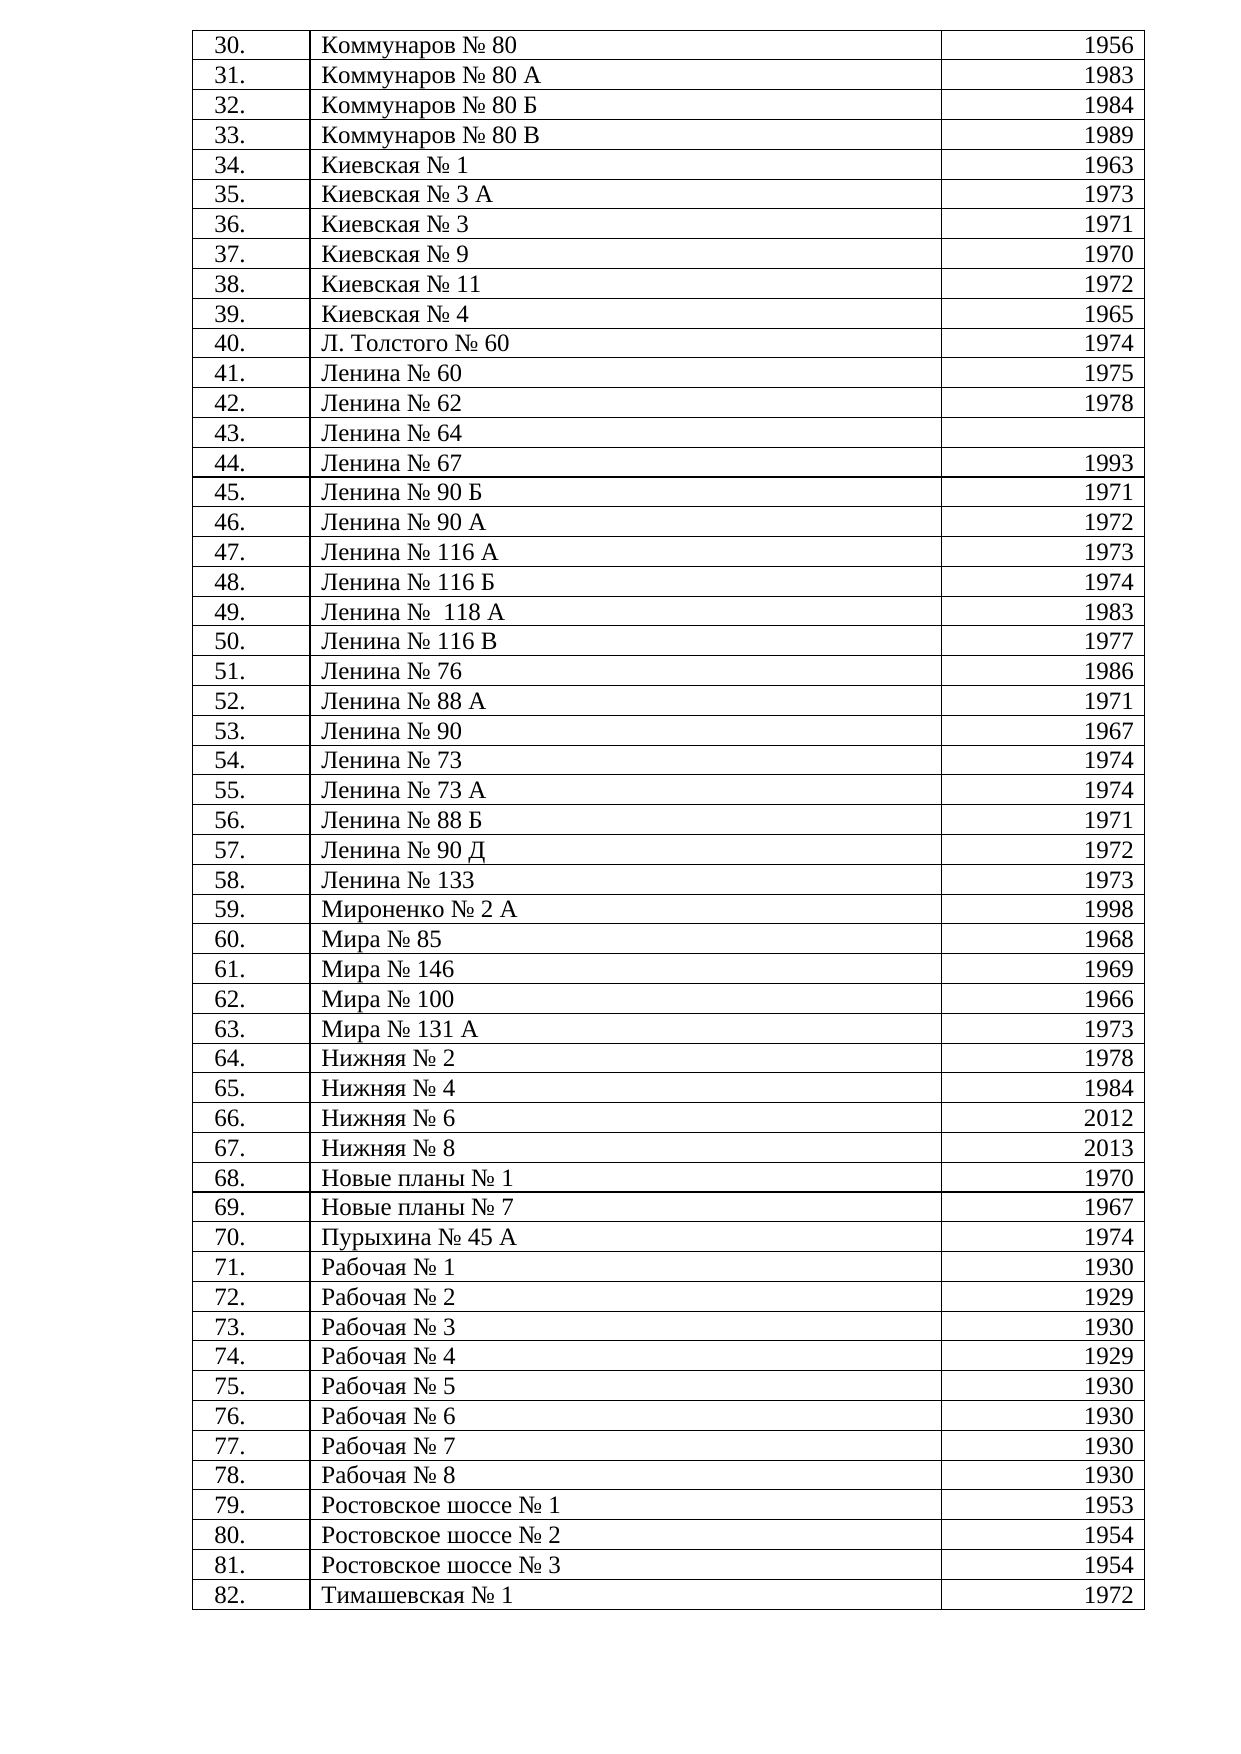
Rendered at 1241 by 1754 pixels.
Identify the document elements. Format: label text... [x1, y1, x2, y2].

table_cell 1973 [942, 180, 1144, 208]
table_cell 1930 [942, 1371, 1144, 1400]
table_cell Коммунаров № 80 В [311, 120, 941, 149]
table_cell 1971 [942, 805, 1144, 834]
table_cell Ленина № 116 Б [311, 567, 941, 596]
table_cell 1971 [942, 478, 1144, 506]
table_cell Ленина № 62 [311, 388, 941, 417]
table_cell Новые планы № 7 [311, 1193, 941, 1221]
table_cell Киевская № 4 [311, 299, 941, 327]
table_cell Ростовское шоссе № 2 [311, 1520, 941, 1549]
table_cell [193, 1163, 309, 1191]
table_cell [193, 626, 309, 655]
table_cell Рабочая № 5 [311, 1371, 941, 1400]
table_cell 1929 [942, 1341, 1144, 1370]
table_cell Рабочая № 3 [311, 1312, 941, 1340]
table_cell [193, 1044, 309, 1072]
table_cell 1967 [942, 716, 1144, 744]
table_cell 1971 [942, 686, 1144, 715]
table_cell Киевская № 1 [311, 150, 941, 178]
table_cell Коммунаров № 80 [311, 31, 941, 59]
table_cell [193, 239, 309, 268]
table_cell Ленина № 90 [311, 716, 941, 744]
table_cell 1977 [942, 626, 1144, 655]
table_cell Мира № 100 [311, 984, 941, 1013]
table_cell [193, 1133, 309, 1162]
table_cell [193, 329, 309, 357]
table_cell Киевская № 9 [311, 239, 941, 268]
table_cell 1983 [942, 60, 1144, 89]
table_cell 1954 [942, 1520, 1144, 1549]
table_cell [193, 954, 309, 983]
table_cell 1974 [942, 1222, 1144, 1251]
table_cell 1930 [942, 1461, 1144, 1489]
table_cell 1973 [942, 865, 1144, 893]
table_cell [193, 1401, 309, 1430]
table_cell [193, 1014, 309, 1042]
table_cell Нижняя № 8 [311, 1133, 941, 1162]
table_cell 1986 [942, 656, 1144, 685]
table_cell [193, 90, 309, 119]
table_cell Ленина № 116 А [311, 537, 941, 566]
table_cell 1978 [942, 1044, 1144, 1072]
table_cell Новые планы № 1 [311, 1163, 941, 1191]
table_cell 1998 [942, 895, 1144, 923]
table_cell 1971 [942, 209, 1144, 238]
table_cell Нижняя № 6 [311, 1103, 941, 1132]
table_cell [193, 1371, 309, 1400]
table_cell 1974 [942, 329, 1144, 357]
table_cell Ленина № 73 [311, 746, 941, 774]
table_cell 1972 [942, 1580, 1144, 1608]
table_cell 1973 [942, 1014, 1144, 1042]
table_cell Л. Толстого № 60 [311, 329, 941, 357]
table_cell 1972 [942, 835, 1144, 864]
table_cell [193, 1461, 309, 1489]
table_cell 1930 [942, 1252, 1144, 1281]
table_cell 1930 [942, 1431, 1144, 1459]
table_cell [193, 1312, 309, 1340]
table_cell [193, 478, 309, 506]
table_cell [193, 299, 309, 327]
table_cell 1968 [942, 924, 1144, 953]
table_cell Рабочая № 4 [311, 1341, 941, 1370]
table_cell 1970 [942, 239, 1144, 268]
table_cell [193, 1431, 309, 1459]
table_cell [193, 448, 309, 476]
table_cell [193, 716, 309, 744]
table_cell [193, 1103, 309, 1132]
table_cell 1974 [942, 775, 1144, 804]
table_cell [193, 507, 309, 536]
table_cell Ленина № 64 [311, 418, 941, 447]
table_cell 1969 [942, 954, 1144, 983]
table_cell Рабочая № 8 [311, 1461, 941, 1489]
table_cell 1984 [942, 90, 1144, 119]
table_cell [193, 686, 309, 715]
table_cell [193, 746, 309, 774]
table_cell [193, 984, 309, 1013]
table_cell [193, 895, 309, 923]
table_cell Киевская № 11 [311, 269, 941, 298]
table_cell Мира № 131 А [311, 1014, 941, 1042]
table_cell 1953 [942, 1490, 1144, 1519]
table_cell Рабочая № 6 [311, 1401, 941, 1430]
table_cell [193, 597, 309, 625]
table_cell [193, 805, 309, 834]
table_cell [193, 31, 309, 59]
table_cell [193, 180, 309, 208]
table_cell [193, 358, 309, 387]
table_cell Мира № 146 [311, 954, 941, 983]
table_cell Пурыхина № 45 А [311, 1222, 941, 1251]
table_cell [193, 656, 309, 685]
table_cell [193, 537, 309, 566]
table_cell 1983 [942, 597, 1144, 625]
table_cell 1970 [942, 1163, 1144, 1191]
table_cell 1930 [942, 1401, 1144, 1430]
table_cell Ростовское шоссе № 3 [311, 1550, 941, 1579]
table_cell Коммунаров № 80 А [311, 60, 941, 89]
table_cell [193, 388, 309, 417]
table_cell Ленина № 133 [311, 865, 941, 893]
table_cell Ленина № 60 [311, 358, 941, 387]
table_cell [942, 418, 1144, 447]
table_cell 1956 [942, 31, 1144, 59]
table_cell Рабочая № 2 [311, 1282, 941, 1311]
table_cell [193, 1341, 309, 1370]
table_cell 2013 [942, 1133, 1144, 1162]
table_cell [193, 1282, 309, 1311]
table_cell 1974 [942, 567, 1144, 596]
table_cell [193, 1193, 309, 1221]
table_cell 1984 [942, 1073, 1144, 1102]
table_cell [193, 209, 309, 238]
table_cell [193, 567, 309, 596]
table_cell [193, 835, 309, 864]
table_cell 1978 [942, 388, 1144, 417]
table_cell Киевская № 3 А [311, 180, 941, 208]
table_cell 1965 [942, 299, 1144, 327]
table_cell Мироненко № 2 А [311, 895, 941, 923]
table_cell Ленина № 90 Б [311, 478, 941, 506]
table_cell Рабочая № 1 [311, 1252, 941, 1281]
table_cell Нижняя № 4 [311, 1073, 941, 1102]
table_cell Ленина № 90 А [311, 507, 941, 536]
table_cell [193, 924, 309, 953]
table_cell Ленина № 88 А [311, 686, 941, 715]
table_cell 1989 [942, 120, 1144, 149]
table_cell [193, 150, 309, 178]
table_cell [193, 1550, 309, 1579]
table_cell Ленина № 67 [311, 448, 941, 476]
table_cell 1973 [942, 537, 1144, 566]
table_cell Ленина № 118 А [311, 597, 941, 625]
table_cell [193, 1580, 309, 1608]
table_cell 1993 [942, 448, 1144, 476]
table_cell [193, 865, 309, 893]
table_cell 1966 [942, 984, 1144, 1013]
table_cell [193, 1252, 309, 1281]
table_cell 1954 [942, 1550, 1144, 1579]
table_cell Ленина № 76 [311, 656, 941, 685]
table_cell 1930 [942, 1312, 1144, 1340]
table_cell 2012 [942, 1103, 1144, 1132]
table_cell Тимашевская № 1 [311, 1580, 941, 1608]
table_cell Ленина № 73 А [311, 775, 941, 804]
table_cell 1972 [942, 507, 1144, 536]
table_cell 1963 [942, 150, 1144, 178]
table_cell [193, 1490, 309, 1519]
table_cell [193, 1222, 309, 1251]
table_cell Ленина № 90 Д [311, 835, 941, 864]
table_cell [193, 1073, 309, 1102]
table_cell Нижняя № 2 [311, 1044, 941, 1072]
table_cell [193, 120, 309, 149]
table_cell Ленина № 88 Б [311, 805, 941, 834]
table_cell Ростовское шоссе № 1 [311, 1490, 941, 1519]
table_cell 1975 [942, 358, 1144, 387]
table_cell [193, 775, 309, 804]
table_cell 1974 [942, 746, 1144, 774]
table_cell 1972 [942, 269, 1144, 298]
table_cell [193, 60, 309, 89]
table_cell Рабочая № 7 [311, 1431, 941, 1459]
table_cell [193, 269, 309, 298]
table_cell Киевская № 3 [311, 209, 941, 238]
table_cell [193, 1520, 309, 1549]
table_cell 1929 [942, 1282, 1144, 1311]
table_cell Коммунаров № 80 Б [311, 90, 941, 119]
table_cell [193, 418, 309, 447]
table_cell Ленина № 116 В [311, 626, 941, 655]
table_cell Мира № 85 [311, 924, 941, 953]
table_cell 1967 [942, 1193, 1144, 1221]
